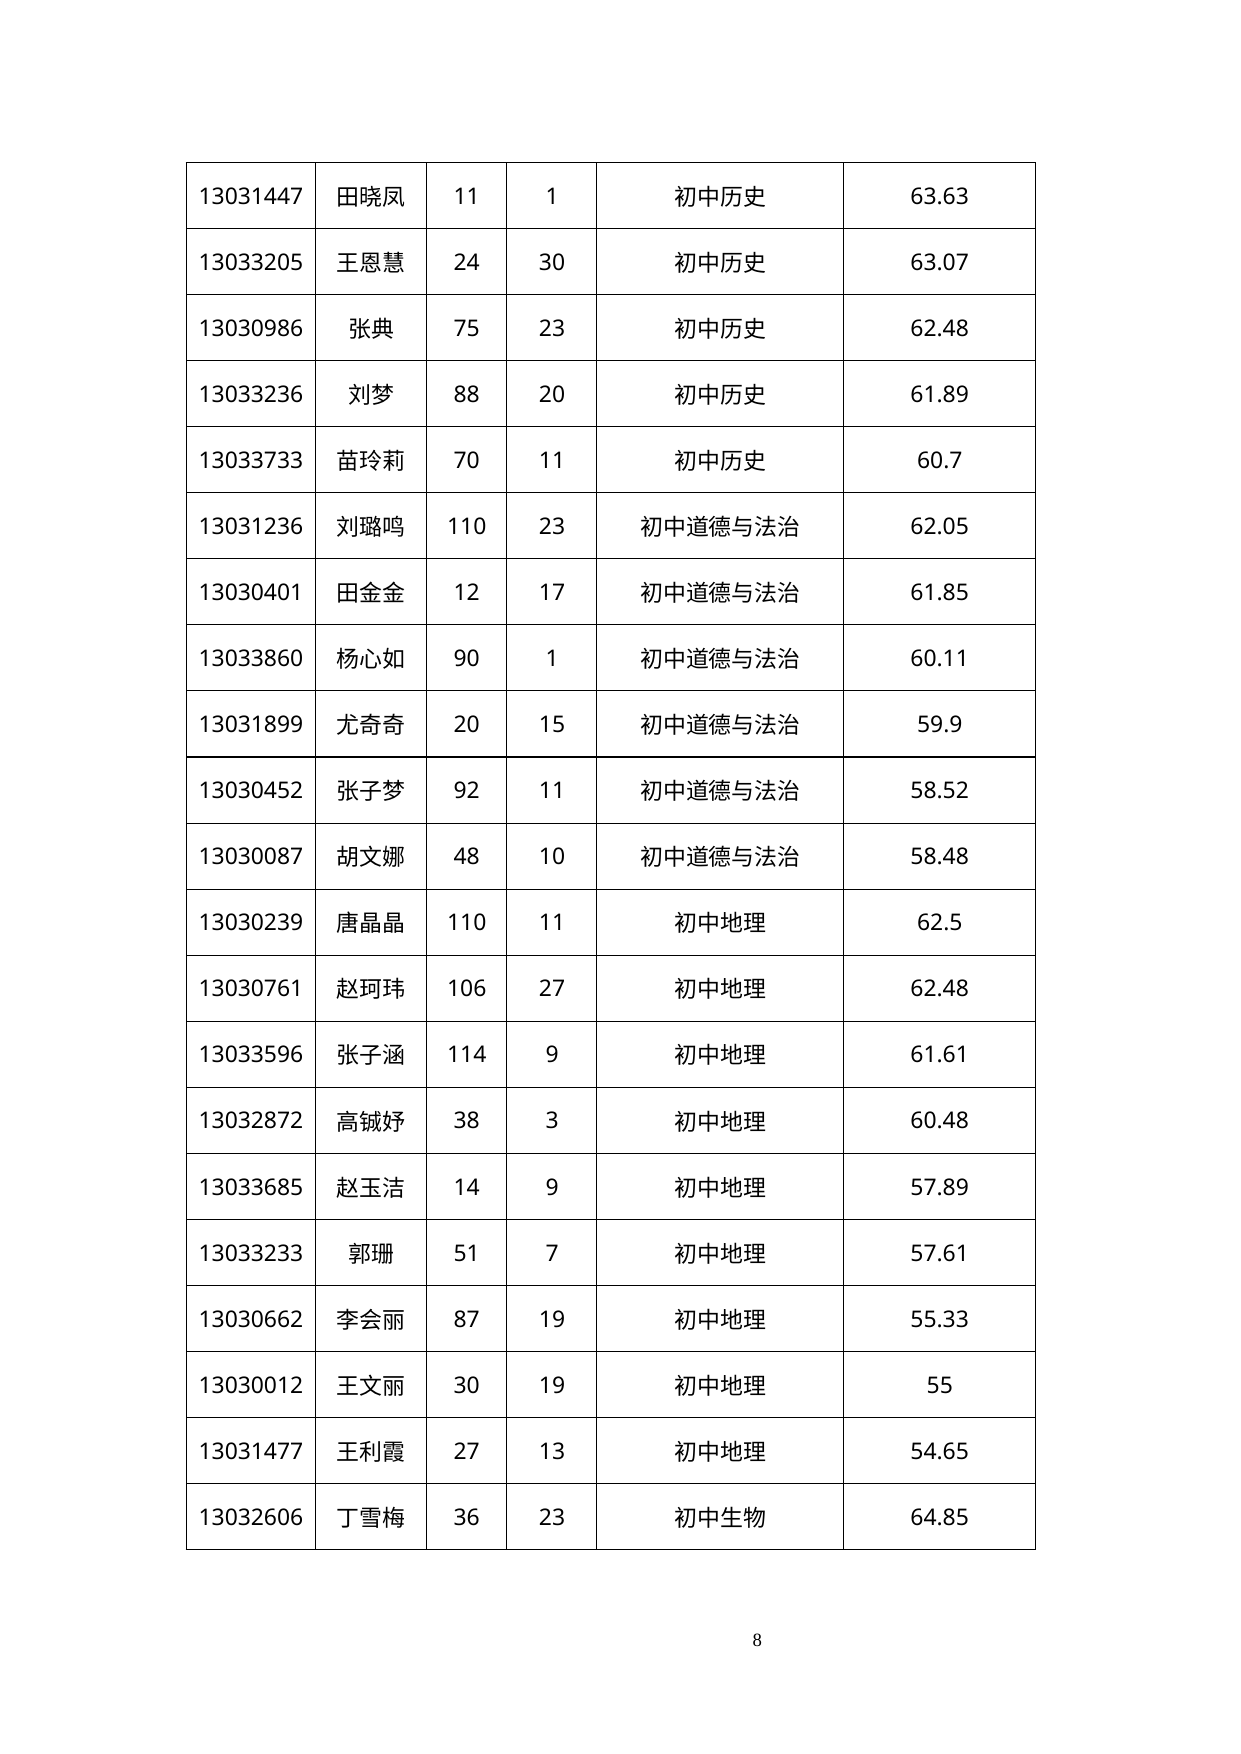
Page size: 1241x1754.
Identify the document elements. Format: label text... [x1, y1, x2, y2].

table_cell 58.52 [844, 758, 1035, 822]
table_cell 初中道德与法治 [597, 559, 843, 624]
table_cell 11 [507, 427, 596, 492]
table_cell 13030761 [187, 956, 315, 1021]
table_cell 13030239 [187, 890, 315, 954]
table_cell 初中地理 [597, 1088, 843, 1153]
table_cell 赵珂玮 [316, 956, 426, 1021]
table_cell 63.63 [844, 163, 1035, 228]
table_cell 36 [427, 1484, 506, 1549]
table_cell 15 [507, 691, 596, 756]
table_cell 初中道德与法治 [597, 824, 843, 888]
table_cell 13030662 [187, 1286, 315, 1351]
table_cell 初中地理 [597, 956, 843, 1021]
table_cell 23 [507, 295, 596, 360]
table_cell 13030452 [187, 758, 315, 822]
table_cell 初中地理 [597, 890, 843, 954]
table_cell 3 [507, 1088, 596, 1153]
table_cell 63.07 [844, 229, 1035, 294]
table_cell 12 [427, 559, 506, 624]
table_cell 55 [844, 1352, 1035, 1417]
table_cell 48 [427, 824, 506, 888]
table_cell 110 [427, 890, 506, 954]
table_cell 10 [507, 824, 596, 888]
table_cell 13031447 [187, 163, 315, 228]
table_cell 13030401 [187, 559, 315, 624]
table_cell 59.9 [844, 691, 1035, 756]
table_cell 13033733 [187, 427, 315, 492]
table_cell 92 [427, 758, 506, 822]
table_cell 106 [427, 956, 506, 1021]
table_cell 61.61 [844, 1022, 1035, 1087]
table_cell 61.89 [844, 361, 1035, 426]
table_cell 9 [507, 1022, 596, 1087]
table_cell 20 [427, 691, 506, 756]
table_cell 9 [507, 1154, 596, 1219]
table_cell 初中地理 [597, 1418, 843, 1483]
table_cell 苗玲莉 [316, 427, 426, 492]
table_cell 初中历史 [597, 295, 843, 360]
table_cell 13033596 [187, 1022, 315, 1087]
table_cell 初中历史 [597, 229, 843, 294]
table_cell 13033233 [187, 1220, 315, 1285]
table_cell 王利霞 [316, 1418, 426, 1483]
table_cell 23 [507, 493, 596, 558]
table_cell 27 [427, 1418, 506, 1483]
table_cell 62.5 [844, 890, 1035, 954]
table_cell 13 [507, 1418, 596, 1483]
table_cell 27 [507, 956, 596, 1021]
table_cell 尤奇奇 [316, 691, 426, 756]
table_cell 初中道德与法治 [597, 493, 843, 558]
table_cell 王文丽 [316, 1352, 426, 1417]
table_cell 初中地理 [597, 1286, 843, 1351]
table_cell 30 [507, 229, 596, 294]
table_cell 114 [427, 1022, 506, 1087]
table_cell 郭珊 [316, 1220, 426, 1285]
table_cell 刘梦 [316, 361, 426, 426]
table_cell 13032872 [187, 1088, 315, 1153]
table_cell 64.85 [844, 1484, 1035, 1549]
table_cell 唐晶晶 [316, 890, 426, 954]
table_cell 55.33 [844, 1286, 1035, 1351]
table_cell 87 [427, 1286, 506, 1351]
table_cell 初中地理 [597, 1220, 843, 1285]
table_cell 24 [427, 229, 506, 294]
table_cell 11 [507, 758, 596, 822]
table_cell 13030087 [187, 824, 315, 888]
table_cell 110 [427, 493, 506, 558]
table_cell 初中道德与法治 [597, 691, 843, 756]
table_cell 62.05 [844, 493, 1035, 558]
table_cell 13033685 [187, 1154, 315, 1219]
table_cell 王恩慧 [316, 229, 426, 294]
table_cell 13033205 [187, 229, 315, 294]
table_cell 13031236 [187, 493, 315, 558]
table_cell 60.11 [844, 625, 1035, 690]
table_cell 30 [427, 1352, 506, 1417]
table_cell 19 [507, 1286, 596, 1351]
table_cell 88 [427, 361, 506, 426]
table_cell 70 [427, 427, 506, 492]
table_cell 丁雪梅 [316, 1484, 426, 1549]
table_cell 62.48 [844, 295, 1035, 360]
table_cell 13032606 [187, 1484, 315, 1549]
table_cell 田金金 [316, 559, 426, 624]
table_cell 初中地理 [597, 1022, 843, 1087]
table_cell 13033860 [187, 625, 315, 690]
table_cell 38 [427, 1088, 506, 1153]
table_cell 张典 [316, 295, 426, 360]
table_cell 62.48 [844, 956, 1035, 1021]
table_cell 75 [427, 295, 506, 360]
table_cell 田晓凤 [316, 163, 426, 228]
table_cell 刘璐鸣 [316, 493, 426, 558]
table_cell 13030012 [187, 1352, 315, 1417]
table_cell 杨心如 [316, 625, 426, 690]
table_cell 张子涵 [316, 1022, 426, 1087]
table_cell 19 [507, 1352, 596, 1417]
table_cell 11 [427, 163, 506, 228]
table_cell 61.85 [844, 559, 1035, 624]
table_cell 初中地理 [597, 1154, 843, 1219]
table_cell 赵玉洁 [316, 1154, 426, 1219]
table_cell 23 [507, 1484, 596, 1549]
table_cell 初中地理 [597, 1352, 843, 1417]
table_cell 1 [507, 625, 596, 690]
table_cell 60.48 [844, 1088, 1035, 1153]
table_cell 初中生物 [597, 1484, 843, 1549]
table_cell 初中历史 [597, 427, 843, 492]
table_cell 20 [507, 361, 596, 426]
table_cell 张子梦 [316, 758, 426, 822]
table_cell 57.61 [844, 1220, 1035, 1285]
table_cell 初中历史 [597, 361, 843, 426]
table_cell 13030986 [187, 295, 315, 360]
table_cell 57.89 [844, 1154, 1035, 1219]
table_cell 1 [507, 163, 596, 228]
table_cell 胡文娜 [316, 824, 426, 888]
table_cell 14 [427, 1154, 506, 1219]
table_cell 17 [507, 559, 596, 624]
table_cell 90 [427, 625, 506, 690]
table_cell 高铖妤 [316, 1088, 426, 1153]
table_cell 51 [427, 1220, 506, 1285]
table_cell 初中历史 [597, 163, 843, 228]
table_cell 7 [507, 1220, 596, 1285]
table_cell 初中道德与法治 [597, 758, 843, 822]
table_cell 13033236 [187, 361, 315, 426]
table_cell 李会丽 [316, 1286, 426, 1351]
table_cell 58.48 [844, 824, 1035, 888]
table_cell 60.7 [844, 427, 1035, 492]
table_cell 13031899 [187, 691, 315, 756]
table_cell 13031477 [187, 1418, 315, 1483]
table_cell 初中道德与法治 [597, 625, 843, 690]
table_cell 11 [507, 890, 596, 954]
table_cell 54.65 [844, 1418, 1035, 1483]
